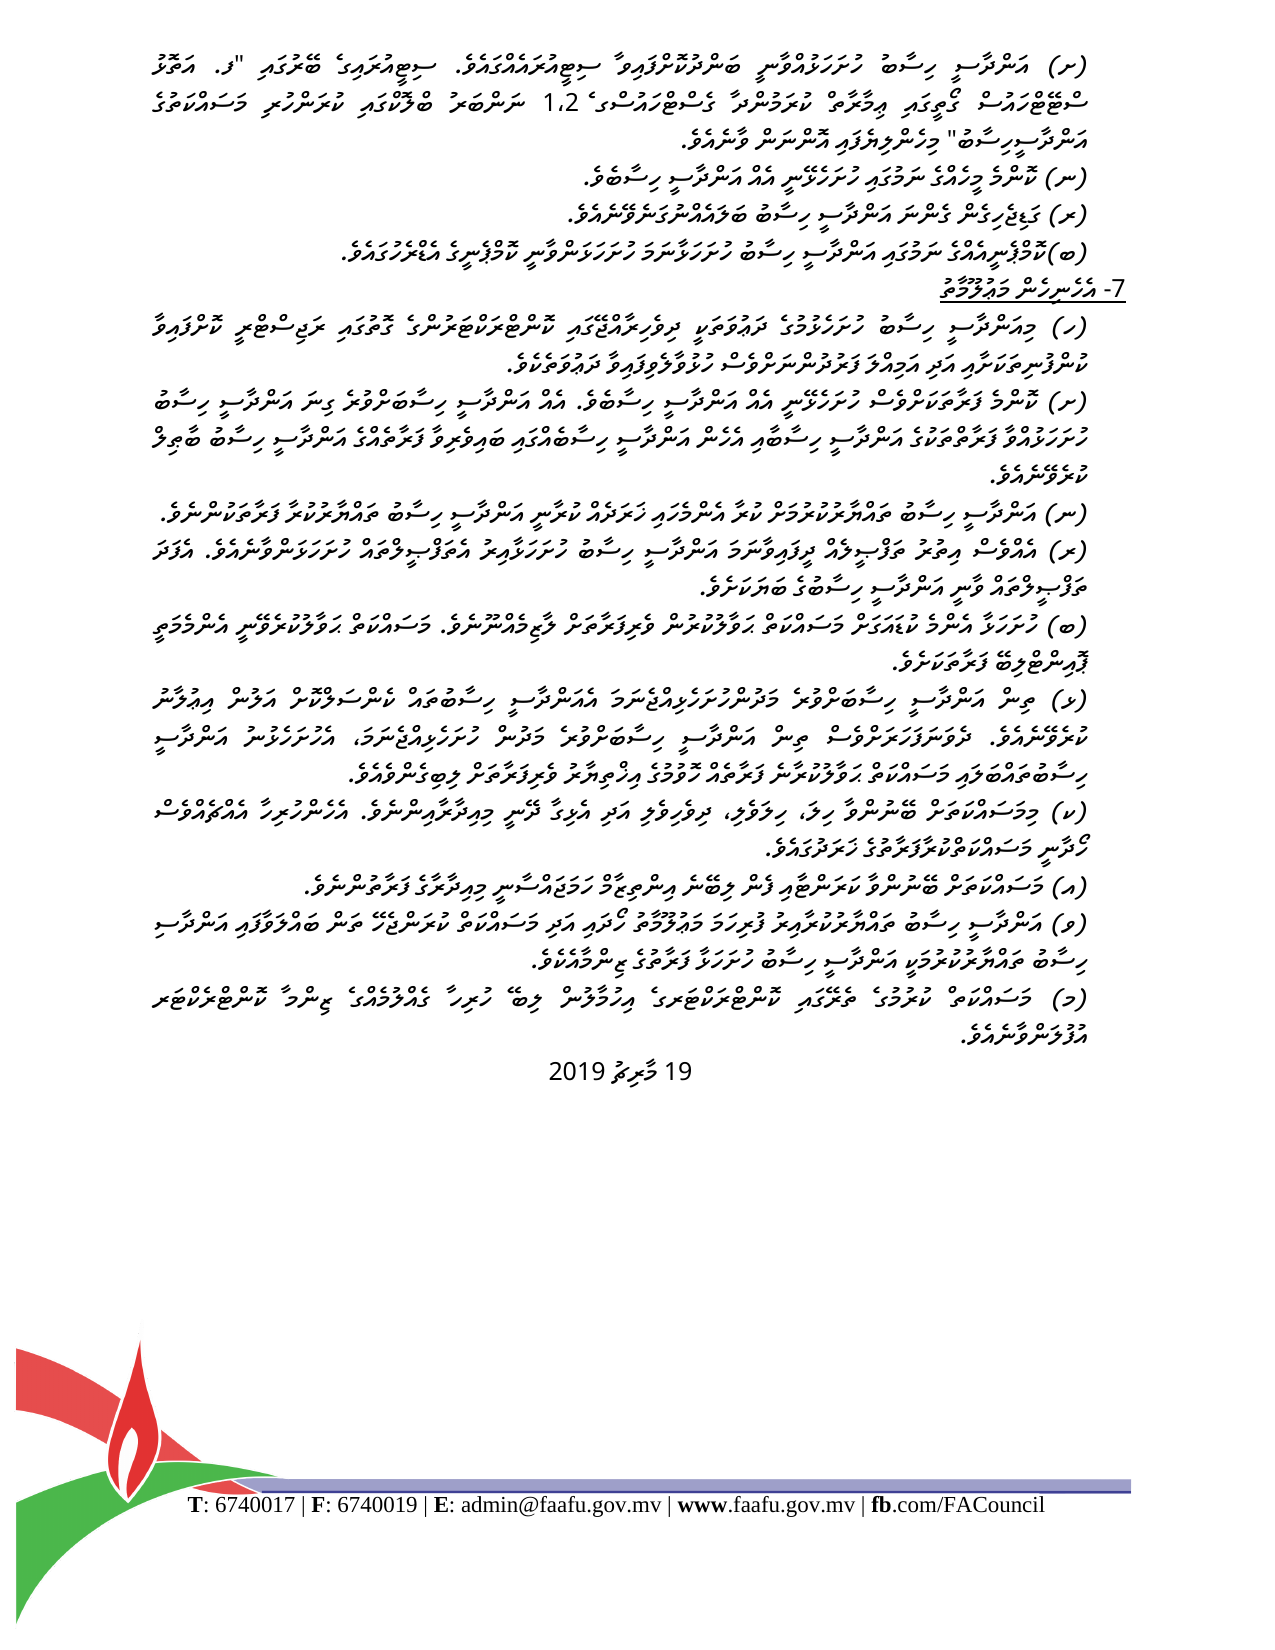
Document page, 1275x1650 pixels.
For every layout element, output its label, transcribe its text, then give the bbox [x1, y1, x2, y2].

list (ޅ) ތިން އަންދާސީ ހިސާބަށްވުރެ މަދުންހުށަހެޅިއްޖެނަމަ އެއަންދާސީ ހިސާބުތައް ކެންސަލްކޮށް އަލުން އިޢުލާނު ކުރެވޭނެއެވެ. ދެވަނަފަހަރަށްވެސް ތިން އަންދާސީ ހިސާބަށްވުރެ މަދުން ހުށަހެޅިއްޖެނަމަ، އެހުށަހެޅުނު އަންދާސީ ހިސާބުތައްބަލައި މަސައްކަތް ޙަވާލުކުރާނެ ފަރާތެއް ހޮވުމުގެ އިޚްތިޔާރު ވެރިފަރާތަށް ލިބިގެންވެއެވެ. [153, 681, 1088, 793]
text (ށ) އަންދާސީ ހިސާބު ހުށަހަޅުއްވާނީ ބަންދުކޮށްފައިވާ ސިޓީއުރައެއްގައެވެ. ސިޓީއުރައިގެ ބޭރުގައި "ފ. އަތޮޅު ސްޓޭޓްހައުސް ގޯތީގައި ޢިމާރާތް ކުރަމުންދާ ގެސްޓްހައުސްގެ 1،2 ނަންބަރު ބްލޮކްގައި ކުރަންހުރި މަސައްކަތުގެ އަންދާސީހިސާބު" މިހެންލިޔެފައި އޮންނަން ވާނެއެވެ. [153, 47, 1088, 159]
list (ބ) ހުށަހަޅާ އެންމެ ކުޑައަގަށް މަސައްކަތް ޙަވާލުކުރުން ވެރިފަރާތަށް ލާޒިމެއްނޫނެވެ. މަސައްކަތް ޙަވާލުކުރެވޭނީ އެންމެމަތީ ޕޮއިންޓްލިބޭ ފަރާތަކަށެވެ. [153, 606, 1088, 681]
list (އ) މަސައްކަތަށް ބޭނުންވާ ކަރަންޓާއި ފެން ލިބޭނެ އިންތިޒާމް ހަމަޖައްސާނީ މިއިދާރާގެ ފަރާތުންނެވެ. [153, 867, 1088, 904]
text (ށ) ކޮންމެ ފަރާތަކަށްވެސް ހުށަހެޅޭނީ އެއް އަންދާސީ ހިސާބެވެ. އެއް އަންދާސީ ހިސާބަށްވުރެ ގިނަ އަންދާސީ ހިސާބު ހުށަހަޅުއްވާ ފަރާތްތަކުގެ އަންދާސީ ހިސާބާއި އެހެން އަންދާސީ ހިސާބެއްގައި ބައިވެރިވާ ފަރާތެއްގެ އަންދާސީ ހިސާބު ބާޠިލް ކުރެވޭނެއެވެ. [153, 382, 1088, 494]
text 7- އެހެނިހެން މަޢުލޫމާތު [153, 271, 1126, 308]
text (ނ) ކޮންމެ މީހެއްގެ ނަމުގައި ހުށަހެޅޭނީ އެއް އަންދާސީ ހިސާބެވެ. [153, 159, 1088, 196]
text (ހ) މިއަންދާސީ ހިސާބު ހުށަހެޅުމުގެ ދަޢުވަތަކީ ދިވެހިރާއްޖޭގައި ކޮންޓްރަކްޓަރުންގެ ގޮތުގައި ރަޖިސްޓްރީ ކޮށްފައިވާ ކުންފުނިތަކަށާއި އަދި އަމިއްލަ ފަރުދުންނަށްވެސް ހުޅުވާލެވިފައިވާ ދަޢުވަތެކެވެ. [153, 308, 1088, 382]
list (ވ) އަންދާސީ ހިސާބު ތައްޔާރުކުރާއިރު ފުރިހަމަ މަޢުލޫމާތު ހޯދައި އަދި މަސައްކަތް ކުރަންޖެހޭ ތަން ބައްލަވާފައި އަންދާސި ހިސާބު ތައްޔާރުކުރުމަކީ އަންދާސީ ހިސާބު ހުށަހަޅާ ފަރާތުގެ ޒިންމާއެކެވެ. [153, 904, 1088, 979]
list (ނ) އަންދާސީ ހިސާބު ތައްޔާރުކުރުމަށް ކުރާ އެންމެހައި ޚަރަދެއް ކުރާނީ އަންދާސީ ހިސާބު ތައްޔާރުކުރާ ފަރާތަކުންނެވެ. [153, 494, 1088, 532]
picture [14, 1319, 1132, 1629]
text (ރ) ގަޑިޖެހިގެން ގެންނަ އަންދާސީ ހިސާބު ބަލައެއްނުގަނެވޭނެއެވެ. [153, 196, 1088, 233]
list 19 މާރިޗު 2019 [153, 1054, 1088, 1091]
list (ރ) އެއްވެސް އިތުރު ތަފްޞީލެއް ދީފައިވާނަމަ އަންދާސީ ހިސާބު ހުށަހަޅާއިރު އެތަފްޞީލްތައް ހުށަހަޅަންވާނެއެވެ. އެފަދަ ތަފްޞީލްތައް ވާނީ އަންދާސީ ހިސާބުގެ ބަޔަކަށެވެ. [153, 532, 1088, 606]
text (ބ)ކޮމްޕެނީއެއްގެ ނަމުގައި އަންދާސީ ހިސާބު ހުށަހަޅާނަމަ ހުށަހަޅަންވާނީ ކޮމްޕެނީގެ އެޑްރެހުގައެވެ. [153, 233, 1088, 271]
list (މ) މަސައްކަތް ކުރުމުގެ ތެރޭގައި ކޮންޓްރަކްޓަރގެ އިހުމާލުން ލިބޭ ހުރިހާ ގެއްލުމެއްގެ ޒިންމާ ކޮންޓްރެކްޓަރ އުފުލަންވާނެއެވެ. [153, 979, 1088, 1054]
list (ކ) މިމަސައްކަތަށް ބޭނުންވާ ހިލަ، ހިލަވެލި، ދިވެހިވެލި އަދި އެޅިގާ ދޭނީ މިއިދާރާއިންނެވެ. އެހެންހުރިހާ އެއްޗެއްވެސް ހޯދާނީ މަސައްކަތްކުރާފަރާތުގެ ޚަރަދުގައެވެ. [153, 793, 1088, 867]
